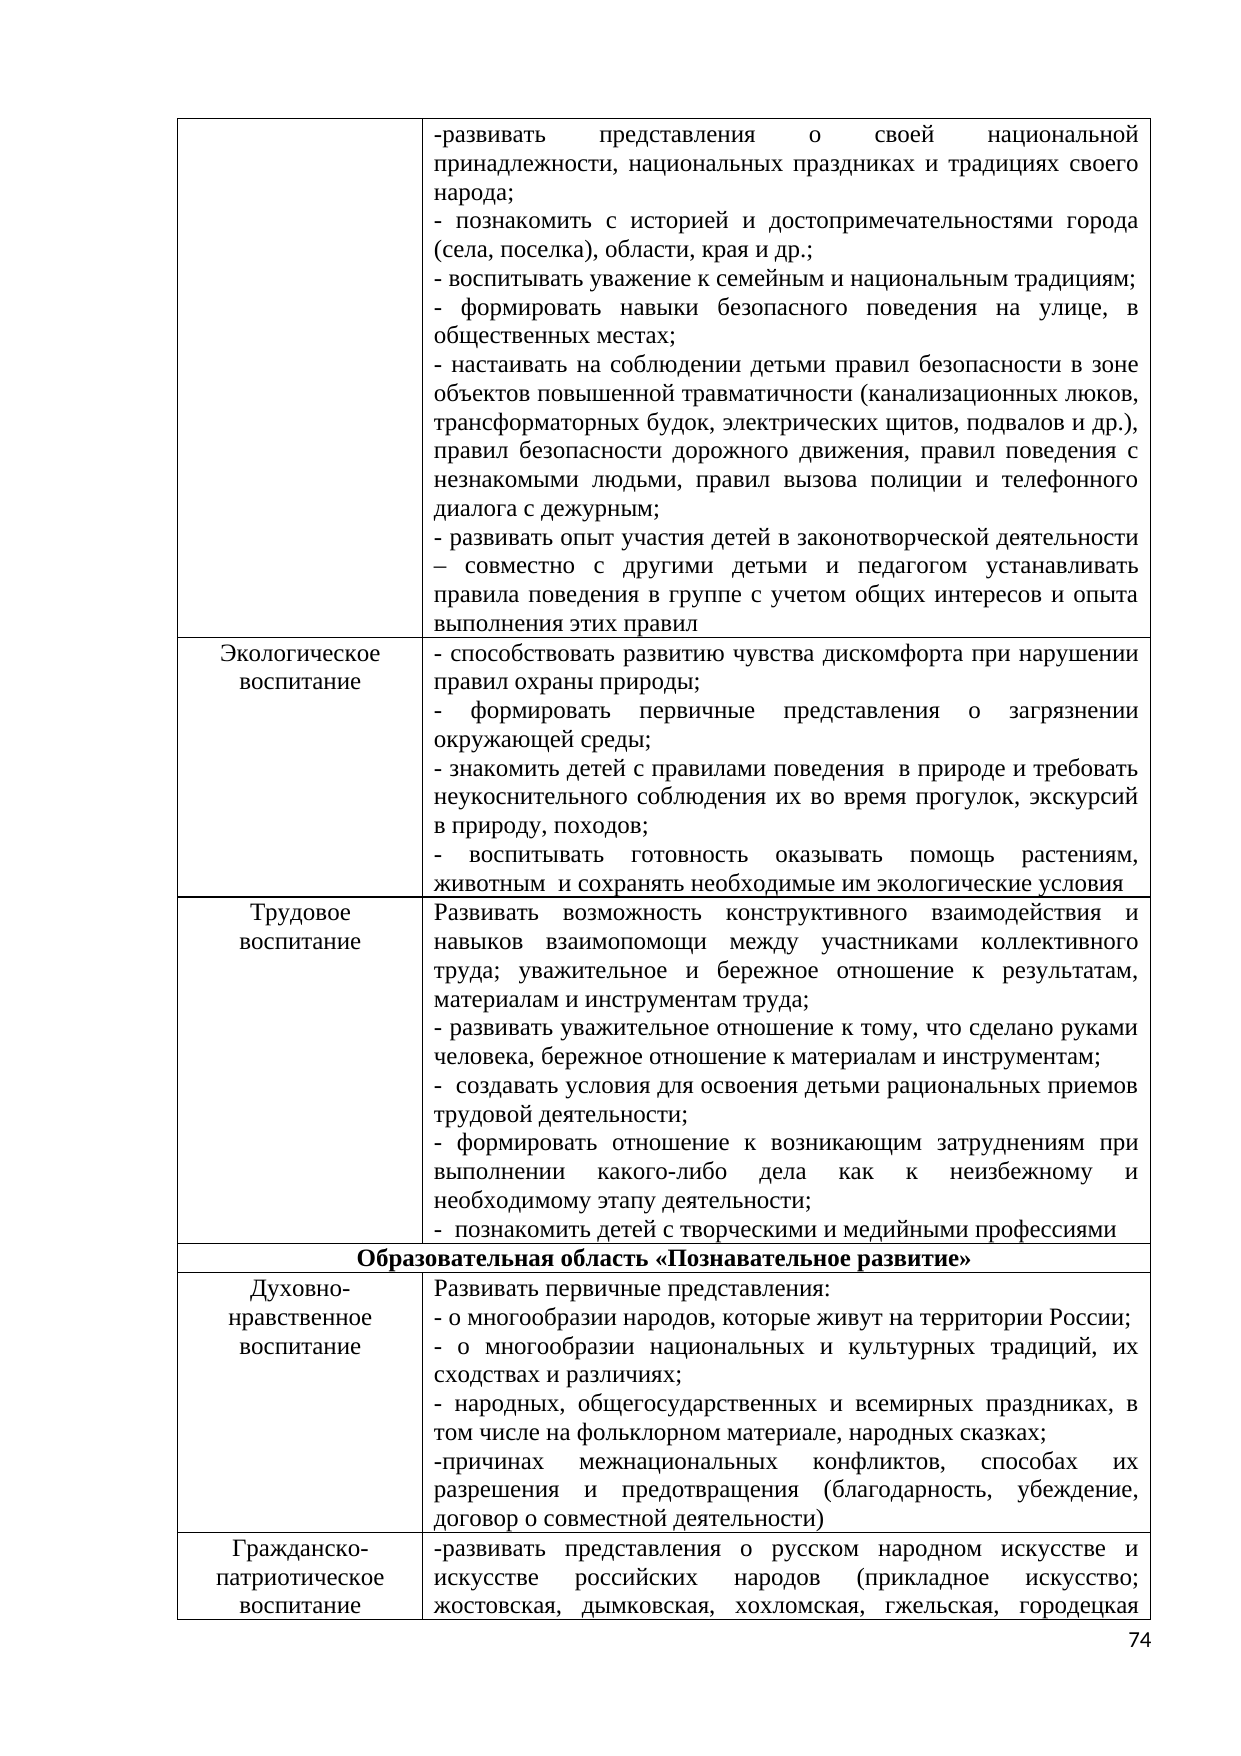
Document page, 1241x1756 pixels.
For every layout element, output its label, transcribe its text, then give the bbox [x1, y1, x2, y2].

table_cell Духовно-нравственное воспитание [178, 1273, 422, 1532]
table_cell Трудовое воспитание [178, 898, 422, 1242]
table_cell Образовательная область «Познавательное развитие» [178, 1244, 1150, 1272]
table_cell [423, 1533, 1150, 1619]
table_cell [178, 1533, 422, 1619]
table_cell Развивать первичные представления: - о многообразии народов, которые живут на территории России; - о многообразии национальных и культурных традиций, их сходствах и различиях; - народных, общегосударственных и всемирных праздниках, в том числе на фольклорном материале, народных сказках; -причинах межнациональных конфликтов, способах их разрешения и предотвращения (благодарность, убеждение, договор о совместной деятельности) [423, 1273, 1150, 1532]
table_cell Развивать возможность конструктивного взаимодействия и навыков взаимопомощи между участниками коллективного труда; уважительное и бережное отношение к результатам, материалам и инструментам труда; - развивать уважительное отношение к тому, что сделано руками человека, бережное отношение к материалам и инструментам; - создавать условия для освоения детьми рациональных приемов трудовой деятельности; - формировать отношение к возникающим затруднениям при выполнении какого-либо дела как к неизбежному и необходимому этапу деятельности; - познакомить детей с творческими и медийными профессиями [423, 898, 1150, 1242]
table_cell - способствовать развитию чувства дискомфорта при нарушении правил охраны природы; - формировать первичные представления о загрязнении окружающей среды; - знакомить детей с правилами поведения в природе и требовать неукоснительного соблюдения их во время прогулок, экскурсий в природу, походов; - воспитывать готовность оказывать помощь растениям, животным и сохранять необходимые им экологические условия [423, 638, 1150, 896]
table_cell Экологическое воспитание [178, 638, 422, 896]
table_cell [423, 119, 1150, 637]
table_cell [178, 119, 422, 637]
